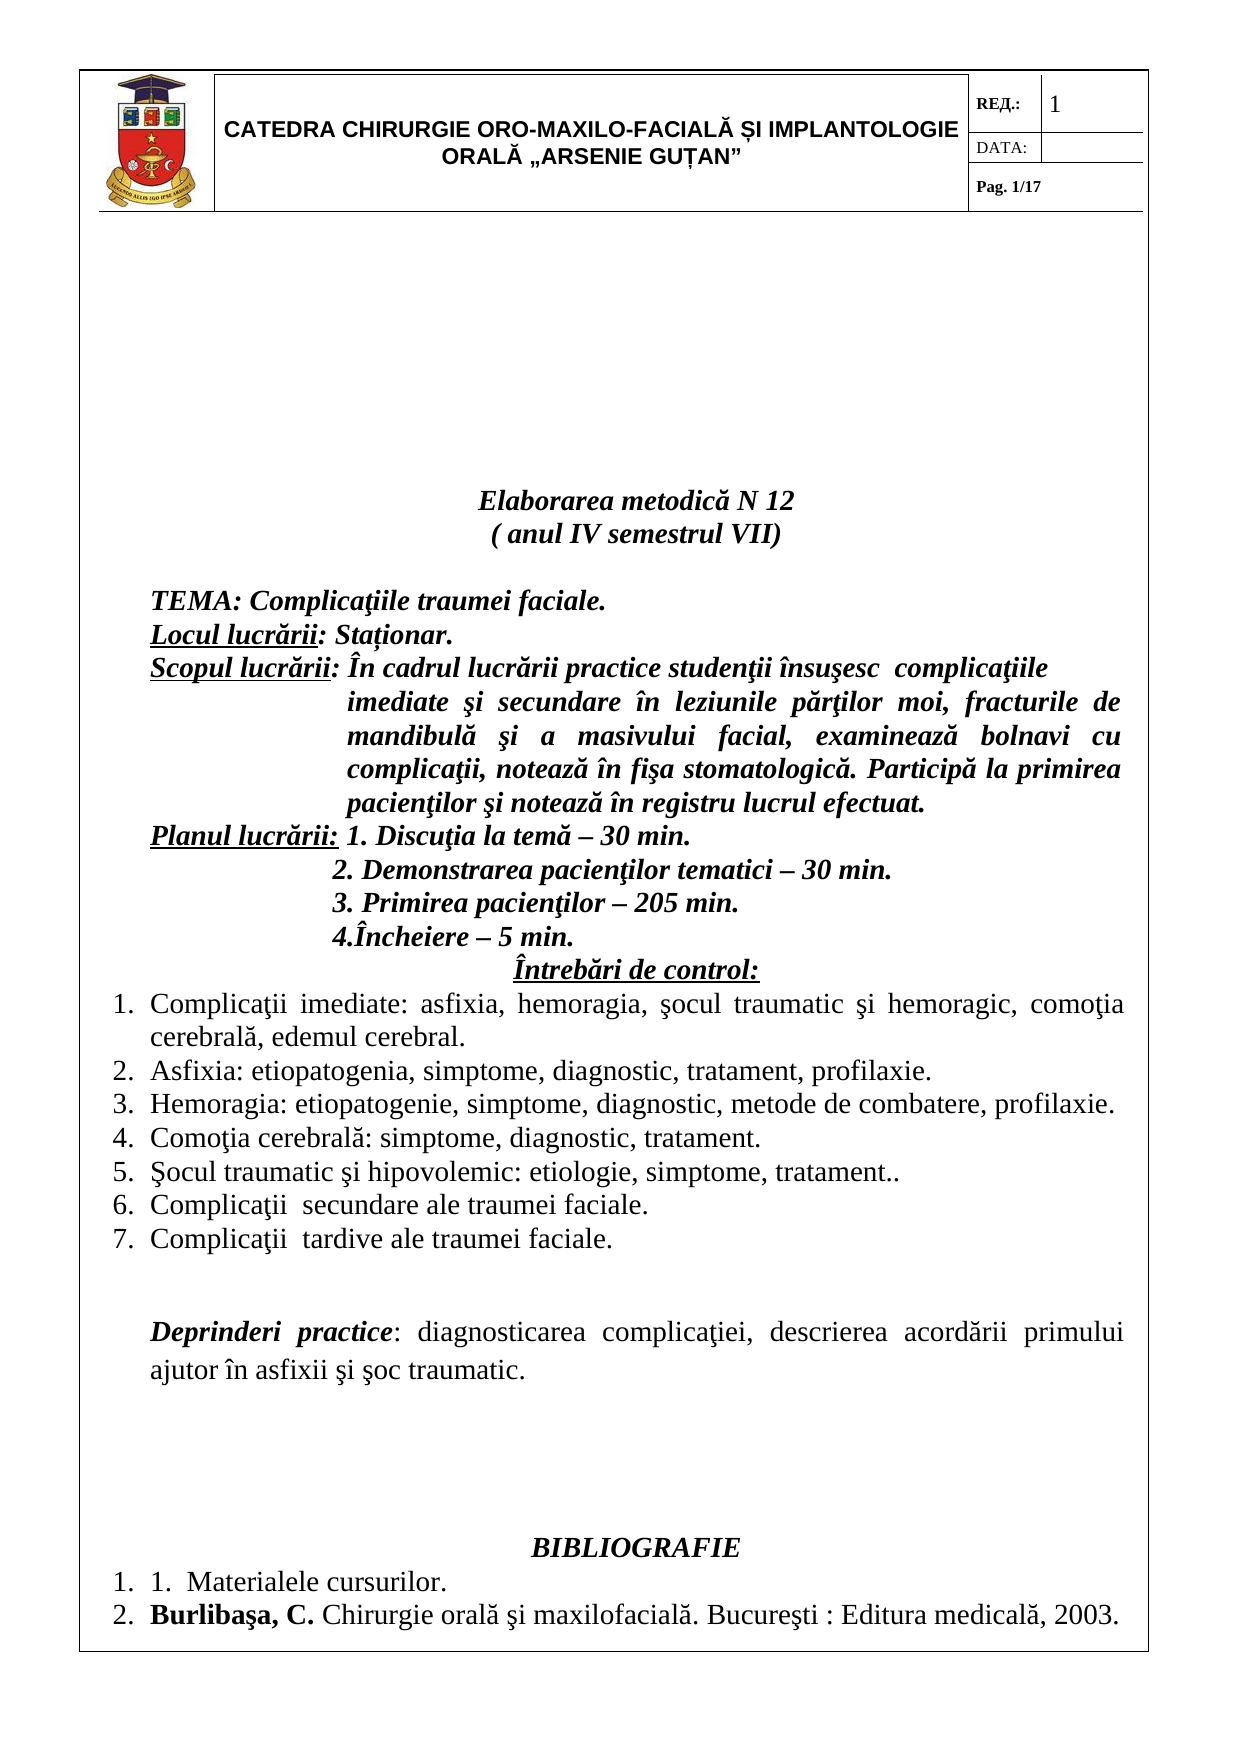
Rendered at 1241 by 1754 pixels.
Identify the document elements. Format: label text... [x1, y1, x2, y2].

text Locul lucrării: Staționar. [150, 617, 1125, 651]
list Comoţia cerebrală: simptome, diagnostic, tratament. [112, 1120, 1125, 1154]
list 1. Materialele cursurilor. [112, 1564, 1125, 1597]
list Hemoragia: etiopatogenie, simptome, diagnostic, metode de combatere, profilaxie. [112, 1087, 1125, 1120]
text 4.Încheiere – 5 min. [150, 919, 1125, 952]
subtitle BIBLIOGRAFIE [150, 1530, 1125, 1564]
text imediate şi secundare în leziunile părţilor moi, fracturile de mandibulă şi a masivului facial, examinează bolnavi cu complicaţii, notează în fişa stomatologică. Participă la primirea pacienţilor şi notează în registru lucrul efectuat. [347, 684, 1125, 818]
text 3. Primirea pacienţilor – 205 min. [150, 885, 1125, 919]
title Elaborarea metodică N 12 [150, 483, 1125, 516]
list Complicaţii tardive ale traumei faciale. [112, 1221, 1125, 1254]
text Deprinderi practice: diagnosticarea complicaţiei, descrierea acordării primului ajutor în asfixii şi şoc traumatic. [150, 1314, 1125, 1386]
list Burlibaşa, C. Chirurgie orală şi maxilofacială. Bucureşti : Editura medicală, 2003. [112, 1597, 1125, 1631]
list Şocul traumatic şi hipovolemic: etiologie, simptome, tratament.. [112, 1154, 1125, 1187]
list Complicaţii imediate: asfixia, hemoragia, şocul traumatic şi hemoragic, comoţia cerebrală, edemul cerebral. [112, 986, 1125, 1053]
text 2. Demonstrarea pacienţilor tematici – 30 min. [150, 852, 1125, 885]
list Asfixia: etiopatogenia, simptome, diagnostic, tratament, profilaxie. [112, 1053, 1125, 1087]
text Scopul lucrării: În cadrul lucrării practice studenţii însuşesc complicaţiile [150, 651, 1125, 684]
text TEMA: Complicaţiile traumei faciale. [150, 583, 1125, 617]
title Întrebări de control: [150, 952, 1125, 986]
text Planul lucrării: 1. Discuţia la temă – 30 min. [150, 818, 1125, 852]
list Complicaţii secundare ale traumei faciale. [112, 1187, 1125, 1221]
text ( anul IV semestrul VII) [150, 516, 1125, 550]
